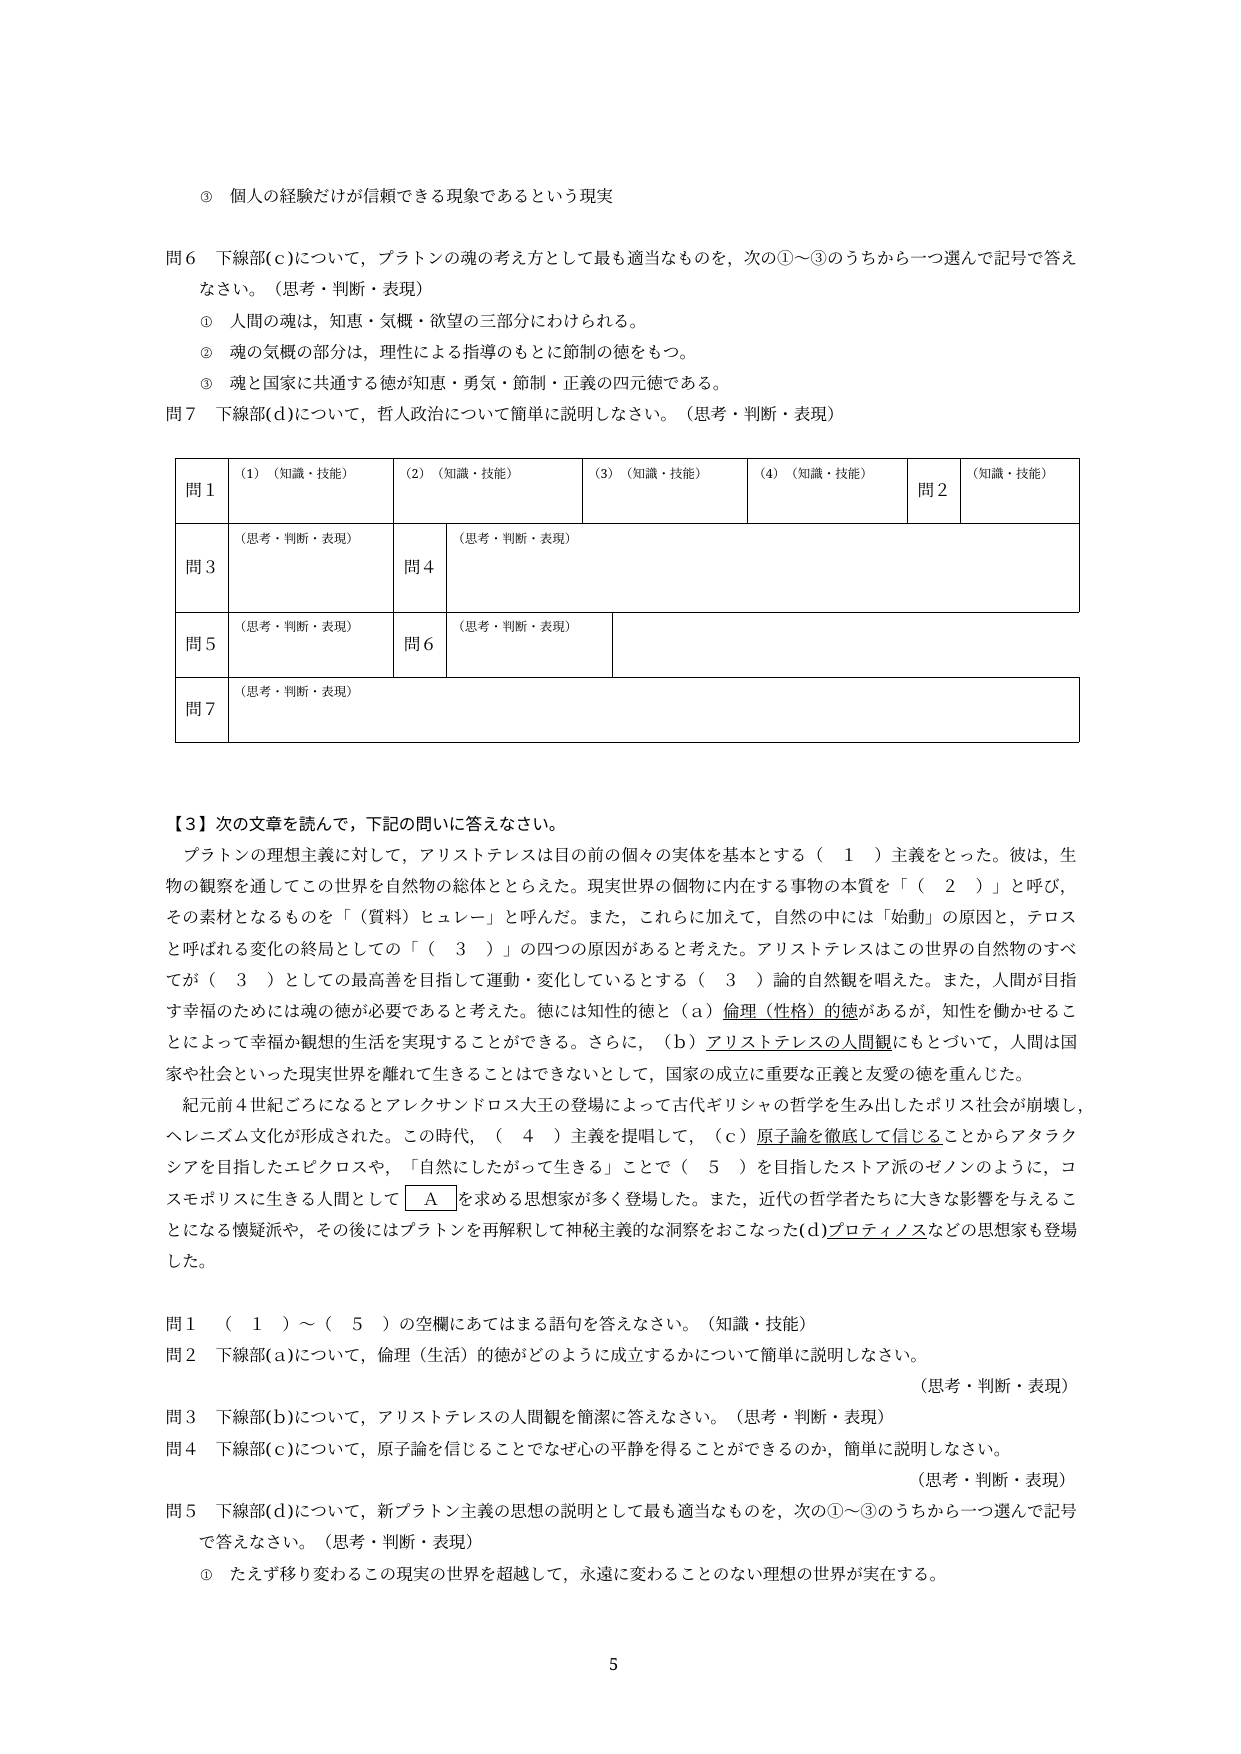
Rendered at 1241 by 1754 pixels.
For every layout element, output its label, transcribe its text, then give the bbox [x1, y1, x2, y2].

table_header 問１ [176, 459, 228, 523]
table_cell 問７ [176, 678, 228, 742]
table_header （知識・技能） [961, 459, 1079, 523]
text 問５ 下線部(ｄ)について，新プラトン主義の思想の説明として最も適当なものを，次の①～③のうちから一つ選んで記号で答えなさい。（思考・判断・表現） [165, 1492, 1077, 1555]
table_header （2）（知識・技能） [394, 459, 582, 523]
table_cell 問５ [176, 613, 228, 677]
table_cell （思考・判断・表現） [229, 613, 393, 677]
text 問２ 下線部(ａ)について，倫理（生活）的徳がどのように成立するかについて簡単に説明しなさい。 [165, 1336, 1077, 1367]
table_header 問２ [908, 459, 960, 523]
table_cell 問４ [394, 524, 446, 612]
text 問６ 下線部(ｃ)について，プラトンの魂の考え方として最も適当なものを，次の①～③のうちから一つ選んで記号で答えなさい。（思考・判断・表現） [165, 239, 1077, 302]
table_header （3）（知識・技能） [583, 459, 747, 523]
text 問１ （ １ ）～（ ５ ）の空欄にあてはまる語句を答えなさい。（知識・技能） [165, 1305, 1077, 1336]
text （思考・判断・表現） [200, 1461, 1077, 1492]
text 【３】次の文章を読んで，下記の問いに答えなさい。 [165, 805, 1077, 836]
text （思考・判断・表現） [200, 1367, 1077, 1399]
text プラトンの理想主義に対して，アリストテレスは目の前の個々の実体を基本とする（ １ ）主義をとった。彼は，生物の観察を通してこの世界を自然物の総体ととらえた。現実世界の個物に内在する事物の本質を「（ ２ ）」と呼び，その素材となるものを「（質料）ヒュレー」と呼んだ。また，これらに加えて，自然の中には「始動」の原因と，テロスと呼ばれる変化の終局としての「（ ３ ）」の四つの原因があると考えた。アリストテレスはこの世界の自然物のすべてが（ ３ ）としての最高善を目指して運動・変化しているとする（ ３ ）論的自然観を唱えた。また，人間が目指す幸福のためには魂の徳が必要であると考えた。徳には知性的徳と（ａ）倫理（性格）的徳があるが，知性を働かせることによって幸福か観想的生活を実現することができる。さらに，（ｂ）アリストテレスの人間観にもとづいて，人間は国家や社会といった現実世界を離れて生きることはできないとして，国家の成立に重要な正義と友愛の徳を重んじた。 [165, 836, 1077, 1086]
table_cell 問３ [176, 524, 228, 612]
text ③ 個人の経験だけが信頼できる現象であるという現実 [200, 177, 1077, 208]
table_cell （思考・判断・表現） [229, 524, 393, 612]
table_cell [613, 613, 742, 677]
text 問７ 下線部(ｄ)について，哲人政治について簡単に説明しなさい。（思考・判断・表現） [165, 396, 1077, 427]
text ① 人間の魂は，知恵・気概・欲望の三部分にわけられる。 [200, 302, 1077, 333]
text 問４ 下線部(ｃ)について，原子論を信じることでなぜ心の平静を得ることができるのか，簡単に説明しなさい。 [165, 1430, 1077, 1461]
text ② 魂の気概の部分は，理性による指導のもとに節制の徳をもつ。 [200, 333, 1077, 364]
table_cell （思考・判断・表現） [447, 613, 612, 677]
text ③ 魂と国家に共通する徳が知恵・勇気・節制・正義の四元徳である。 [200, 364, 1077, 396]
text 紀元前４世紀ごろになるとアレクサンドロス大王の登場によって古代ギリシャの哲学を生み出したポリス社会が崩壊し，ヘレニズム文化が形成された。この時代，（ ４ ）主義を提唱して，（ｃ）原子論を徹底して信じることからアタラクシアを目指したエピクロスや，「自然にしたがって生きる」ことで（ ５ ）を目指したストア派のゼノンのように，コスモポリスに生きる人間として Ａ を求める思想家が多く登場した。また，近代の哲学者たちに大きな影響を与えることになる懐疑派や，その後にはプラトンを再解釈して神秘主義的な洞察をおこなった(ｄ)プロティノスなどの思想家も登場した。 [165, 1086, 1077, 1274]
text 問３ 下線部(ｂ)について，アリストテレスの人間観を簡潔に答えなさい。（思考・判断・表現） [165, 1399, 1077, 1430]
table_header （1）（知識・技能） [229, 459, 393, 523]
table_cell （思考・判断・表現） [447, 524, 1079, 612]
text ① たえず移り変わるこの現実の世界を超越して，永遠に変わることのない理想の世界が実在する。 [200, 1555, 1077, 1586]
table_header （4）（知識・技能） [748, 459, 907, 523]
table_cell 問６ [394, 613, 446, 677]
table_cell （思考・判断・表現） [229, 678, 1079, 742]
